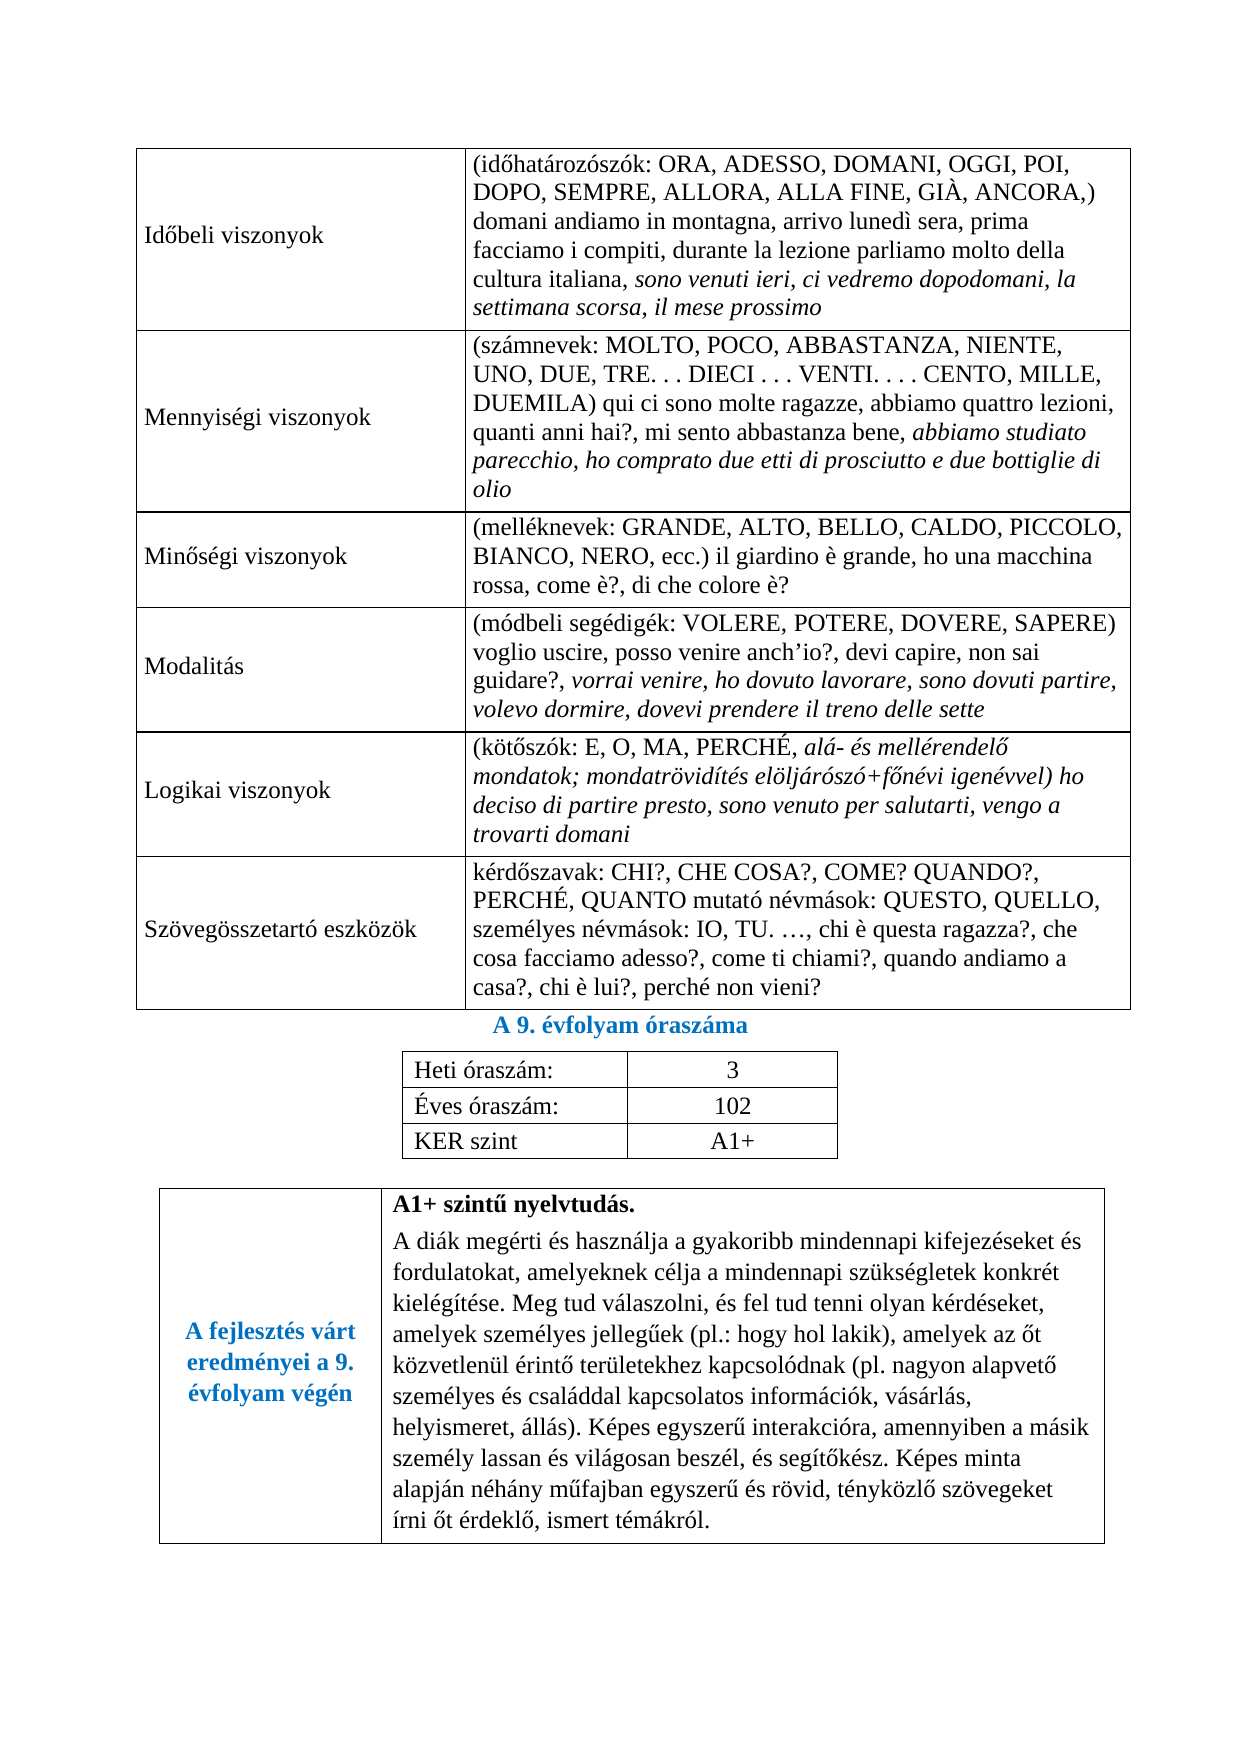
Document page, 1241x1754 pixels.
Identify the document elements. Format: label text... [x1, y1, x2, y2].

table_cell Szövegösszetartó eszközök [137, 857, 465, 1009]
table_header A fejlesztés várt eredményei a 9. évfolyam végén [160, 1189, 381, 1543]
table_cell (számnevek: MOLTO, POCO, ABBASTANZA, NIENTE, UNO, DUE, TRE. . . DIECI . . . VENTI. . . . CENTO, MILLE, DUEMILA) qui ci sono molte ragazze, abbiamo quattro lezioni, quanti anni hai?, mi sento abbastanza bene, abbiamo studiato parecchio, ho comprato due etti di prosciutto e due bottiglie di olio [466, 331, 1130, 511]
table_header A1+ szintű nyelvtudás. A diák megérti és használja a gyakoribb mindennapi kifejezéseket és fordulatokat, amelyeknek célja a mindennapi szükségletek konkrét kielégítése. Meg tud válaszolni, és fel tud tenni olyan kérdéseket, amelyek személyes jellegűek (pl.: hogy hol lakik), amelyek az őt közvetlenül érintő területekhez kapcsolódnak (pl. nagyon alapvető személyes és családdal kapcsolatos információk, vásárlás, helyismeret, állás). Képes egyszerű interakcióra, amennyiben a másik személy lassan és világosan beszél, és segítőkész. Képes minta alapján néhány műfajban egyszerű és rövid, tényközlő szövegeket írni őt érdeklő, ismert témákról. [382, 1189, 1104, 1543]
table_cell (időhatározószók: ORA, ADESSO, DOMANI, OGGI, POI, DOPO, sempre, ALLORA, ALLA FINE, GIÀ, ANCORA,) domani andiamo in montagna, arrivo lunedì sera, prima facciamo i compiti, durante la lezione parliamo molto della cultura italiana, sono venuti ieri, ci vedremo dopodomani, la settimana scorsa, il mese prossimo [466, 149, 1130, 329]
table_header 3 [628, 1052, 837, 1087]
table_header Heti óraszám: [403, 1052, 627, 1087]
table_cell (melléknevek: GRANDE, ALTO, BELLO, CALDO, PICCOLO, BIANCO, NERO, ecc.) il giardino è grande, ho una macchina rossa, come è?, di che colore è? [466, 513, 1130, 607]
table_cell Éves óraszám: [403, 1088, 627, 1122]
table_cell A1+ [628, 1124, 837, 1158]
table_cell KER szint [403, 1124, 627, 1158]
table_cell Minőségi viszonyok [137, 513, 465, 607]
text A 9. évfolyam óraszáma [148, 1010, 1093, 1039]
table_cell (módbeli segédigék: VOLERE, potere, dovere, sapere) voglio uscire, posso venire anch’io?, devi capire, non sai guidare?, vorrai venire, ho dovuto lavorare, sono dovuti partire, volevo dormire, dovevi prendere il treno delle sette [466, 608, 1130, 731]
table_cell Időbeli viszonyok [137, 149, 465, 329]
table_cell (kötőszók: E, O, MA, PERCHÉ, alá- és mellérendelő mondatok; mondatrövidítés elöljárószó+főnévi igenévvel) ho deciso di partire presto, sono venuto per salutarti, vengo a trovarti domani [466, 733, 1130, 856]
table_cell kérdőszavak: CHI?, CHE COSA?, COME? QUANDO?, PERCHÉ, QUANTO mutató névmások: QUESTO, QUELLO, személyes névmások: IO, TU. …, chi è questa ragazza?, che cosa facciamo adesso?, come ti chiami?, quando andiamo a casa?, chi è lui?, perché non vieni? [466, 857, 1130, 1009]
table_cell 102 [628, 1088, 837, 1122]
table_cell Mennyiségi viszonyok [137, 331, 465, 511]
table_cell Modalitás [137, 608, 465, 731]
table_cell Logikai viszonyok [137, 733, 465, 856]
